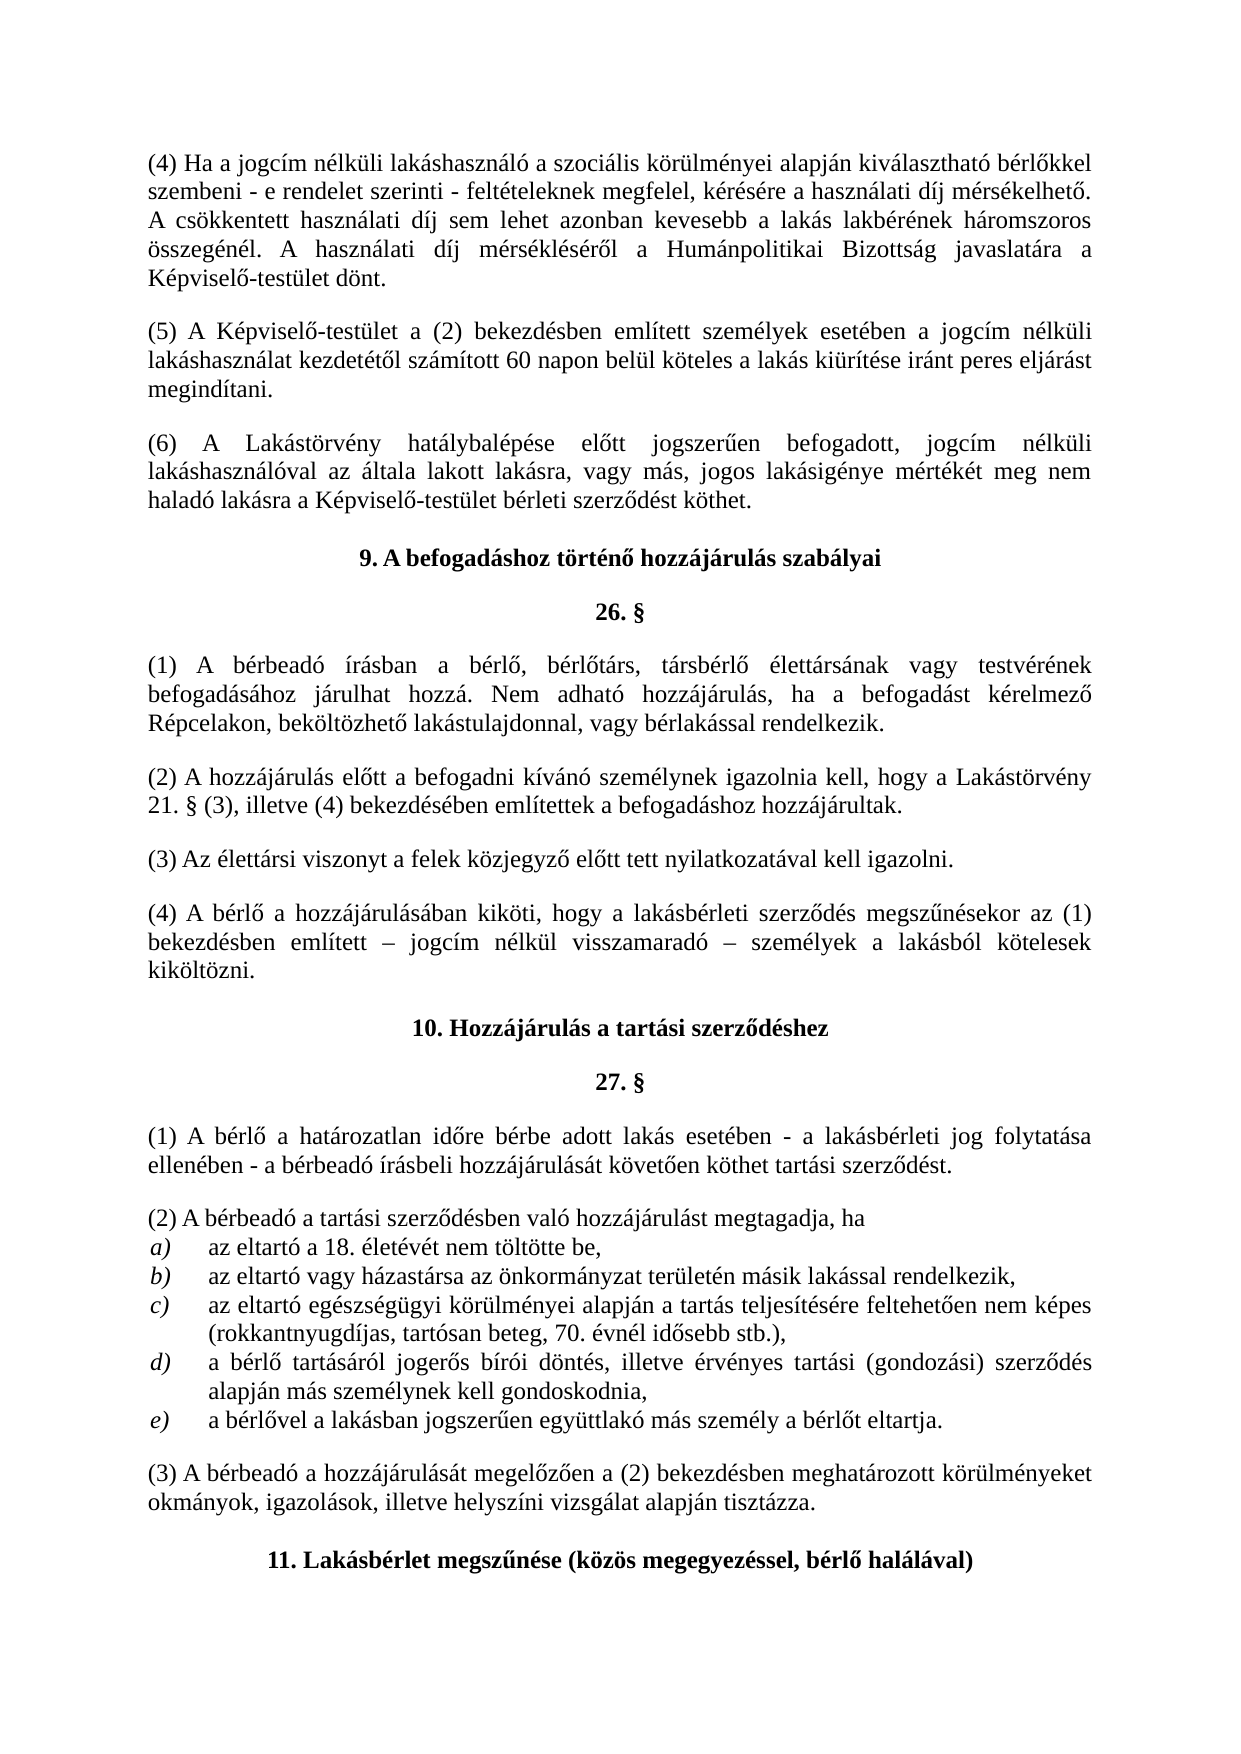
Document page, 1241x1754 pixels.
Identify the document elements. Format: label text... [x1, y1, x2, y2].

text 10. Hozzájárulás a tartási szerződéshez [148, 1013, 1093, 1042]
text (1) A bérbeadó írásban a bérlő, bérlőtárs, társbérlő élettársának vagy testvérének befogadásához járulhat hozzá. Nem adható hozzájárulás, ha a befogadást kérelmező Répcelakon, beköltözhető lakástulajdonnal, vagy bérlakással rendelkezik. [148, 651, 1093, 737]
text d) a bérlő tartásáról jogerős bírói döntés, illetve érvényes tartási (gondozási) szerződés alapján más személynek kell gondoskodnia, [150, 1347, 1093, 1405]
text (3) A bérbeadó a hozzájárulását megelőzően a (2) bekezdésben meghatározott körülményeket okmányok, igazolások, illetve helyszíni vizsgálat alapján tisztázza. [148, 1458, 1093, 1516]
text a) az eltartó a 18. életévét nem töltötte be, [150, 1232, 1093, 1261]
text (3) Az élettársi viszonyt a felek közjegyző előtt tett nyilatkozatával kell igazolni. [148, 844, 1093, 873]
text 11. Lakásbérlet megszűnése (közös megegyezéssel, bérlő halálával) [148, 1545, 1093, 1574]
text e) a bérlővel a lakásban jogszerűen együttlakó más személy a bérlőt eltartja. [150, 1405, 1093, 1433]
text (4) Ha a jogcím nélküli lakáshasználó a szociális körülményei alapján kiválasztható bérlőkkel szembeni - e rendelet szerinti - feltételeknek megfelel, kérésére a használati díj mérsékelhető. A csökkentett használati díj sem lehet azonban kevesebb a lakás lakbérének háromszoros összegénél. A használati díj mérsékléséről a Humánpolitikai Bizottság javaslatára a Képviselő-testület dönt. [148, 148, 1093, 291]
text b) az eltartó vagy házastársa az önkormányzat területén másik lakással rendelkezik, [150, 1261, 1093, 1290]
text (6) A Lakástörvény hatálybalépése előtt jogszerűen befogadott, jogcím nélküli lakáshasználóval az általa lakott lakásra, vagy más, jogos lakásigénye mértékét meg nem haladó lakásra a Képviselő-testület bérleti szerződést köthet. [148, 428, 1093, 514]
text c) az eltartó egészségügyi körülményei alapján a tartás teljesítésére feltehetően nem képes (rokkantnyugdíjas, tartósan beteg, 70. évnél idősebb stb.), [150, 1290, 1093, 1347]
text (2) A hozzájárulás előtt a befogadni kívánó személynek igazolnia kell, hogy a Lakástörvény 21. § (3), illetve (4) bekezdésében említettek a befogadáshoz hozzájárultak. [148, 762, 1093, 819]
text 9. A befogadáshoz történő hozzájárulás szabályai [148, 543, 1093, 572]
text (2) A bérbeadó a tartási szerződésben való hozzájárulást megtagadja, ha [148, 1203, 1093, 1232]
text (1) A bérlő a határozatlan időre bérbe adott lakás esetében - a lakásbérleti jog folytatása ellenében - a bérbeadó írásbeli hozzájárulását követően köthet tartási szerződést. [148, 1121, 1093, 1178]
text (4) A bérlő a hozzájárulásában kiköti, hogy a lakásbérleti szerződés megszűnésekor az (1) bekezdésben említett – jogcím nélkül visszamaradó – személyek a lakásból kötelesek kiköltözni. [148, 898, 1093, 984]
text 26. § [148, 597, 1093, 626]
text (5) A Képviselő-testület a (2) bekezdésben említett személyek esetében a jogcím nélküli lakáshasználat kezdetétől számított 60 napon belül köteles a lakás kiürítése iránt peres eljárást megindítani. [148, 316, 1093, 403]
text 27. § [148, 1067, 1093, 1096]
